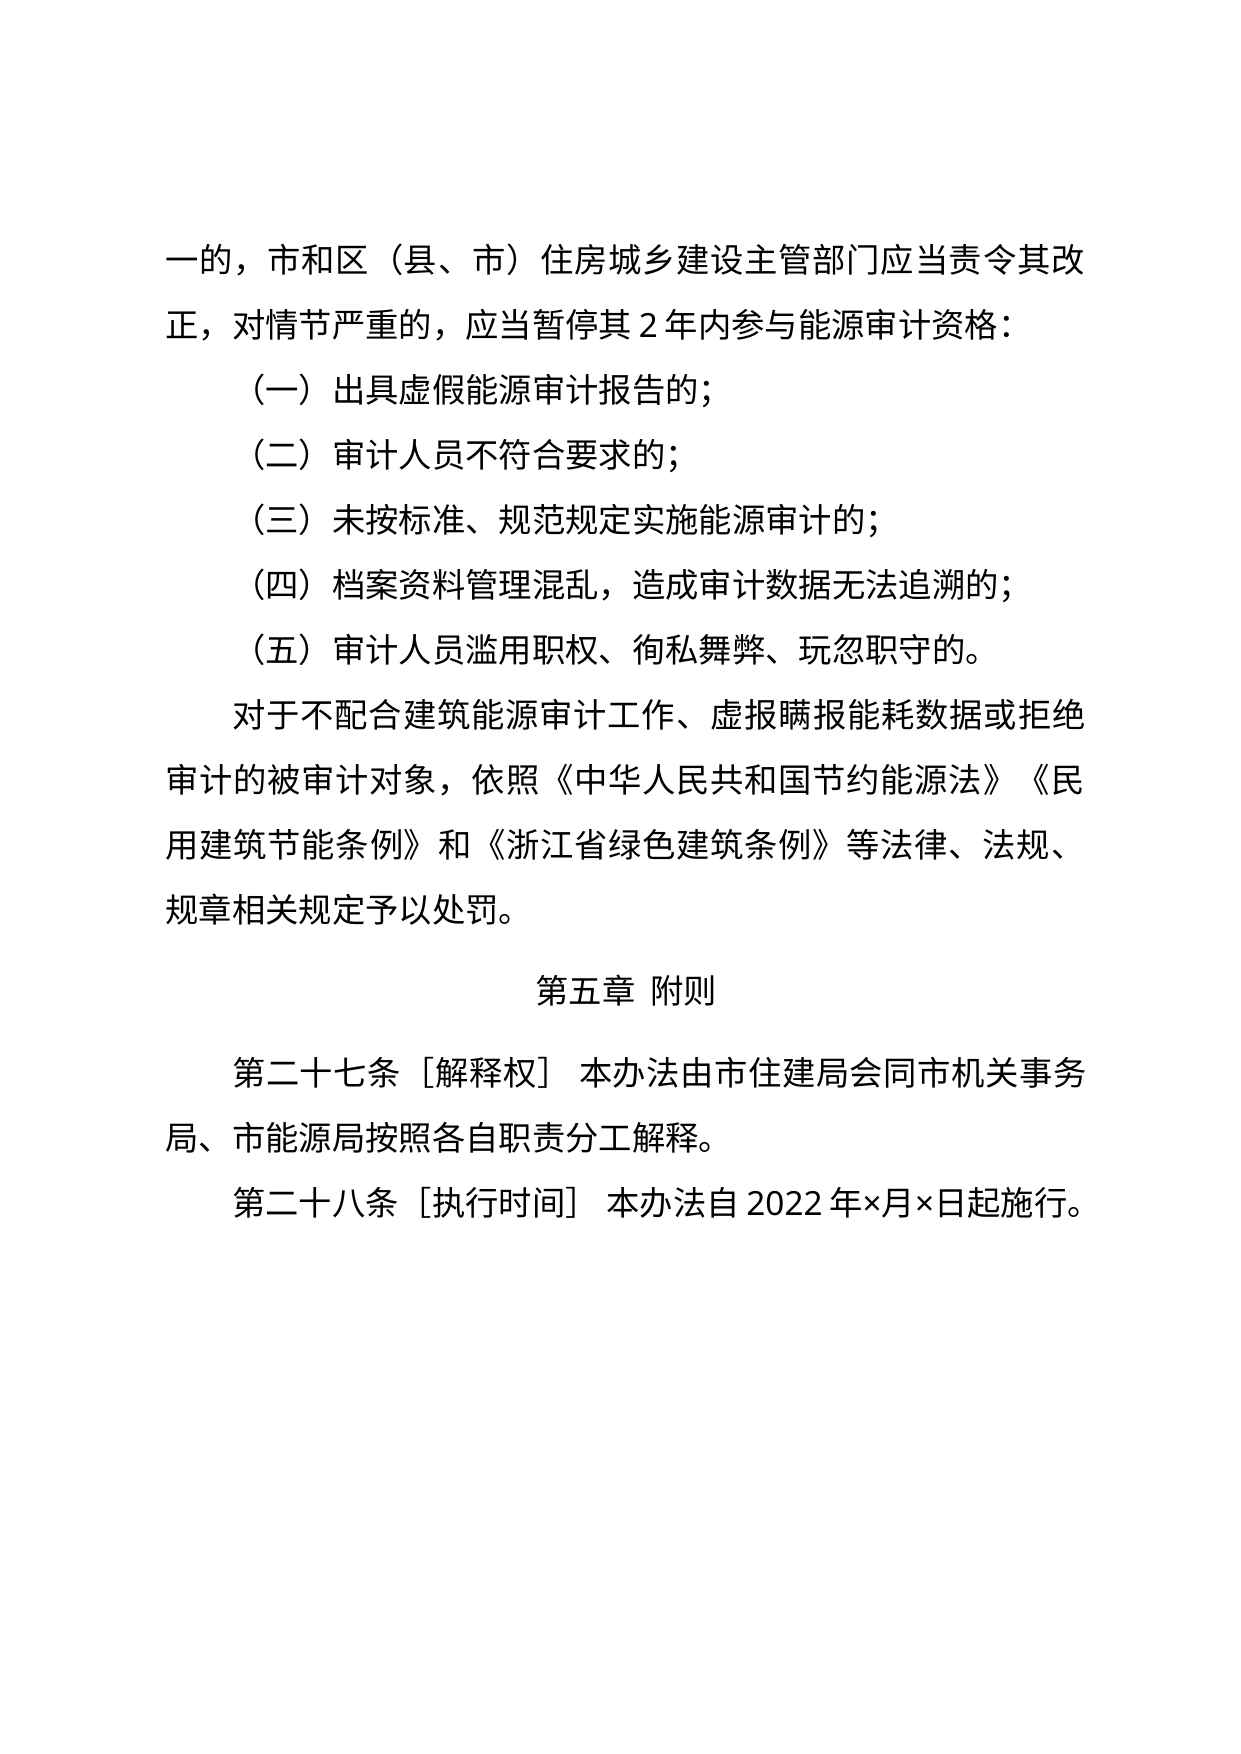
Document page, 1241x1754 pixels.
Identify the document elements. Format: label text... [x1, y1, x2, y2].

text 第二十八条［执行时间］ 本办法自2022年×月×日起施行。 [165, 1168, 1087, 1233]
text （四）档案资料管理混乱，造成审计数据无法追溯的； [165, 551, 1087, 616]
text 第五章 附则 [165, 957, 1087, 1022]
text （二）审计人员不符合要求的； [165, 421, 1087, 486]
text （五）审计人员滥用职权、徇私舞弊、玩忽职守的。 [165, 616, 1087, 681]
text （三）未按标准、规范规定实施能源审计的； [165, 486, 1087, 551]
text 对于不配合建筑能源审计工作、虚报瞒报能耗数据或拒绝审计的被审计对象，依照《中华人民共和国节约能源法》《民用建筑节能条例》和《浙江省绿色建筑条例》等法律、法规、规章相关规定予以处罚。 [165, 681, 1087, 941]
text （一）出具虚假能源审计报告的； [165, 356, 1087, 421]
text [165, 226, 1087, 356]
text 第二十七条［解释权］ 本办法由市住建局会同市机关事务局、市能源局按照各自职责分工解释。 [165, 1038, 1087, 1168]
